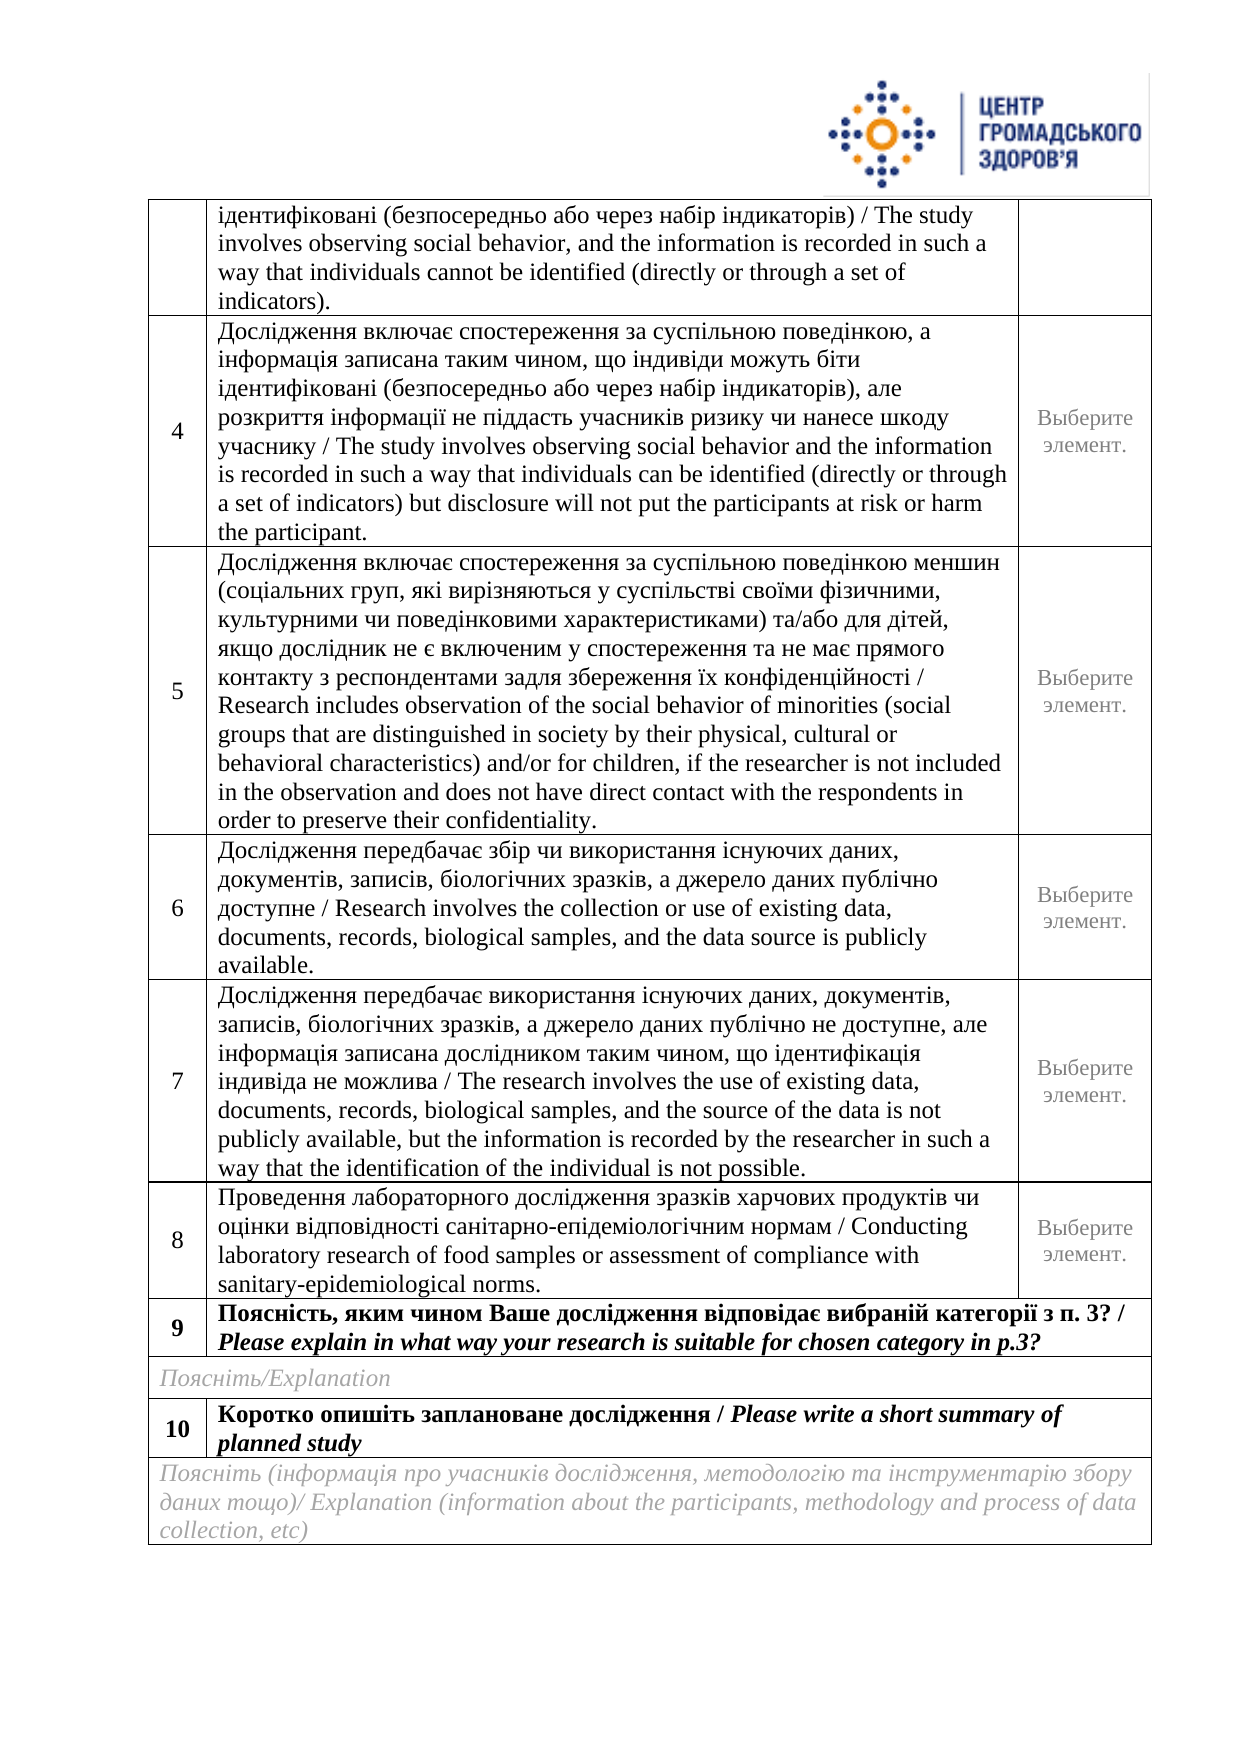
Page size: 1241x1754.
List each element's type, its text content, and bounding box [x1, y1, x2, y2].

table_cell [1019, 980, 1151, 1181]
table_cell Дослідження включає спостереження за суспільною поведінкою, а інформація записана таким чином, що індивіди можуть біти ідентифіковані (безпосередньо або через набір індикаторів), але розкриття інформації не піддасть учасників ризику чи нанесе шкоду учаснику / The study involves observing social behavior and the information is recorded in such a way that individuals can be identified (directly or through a set of indicators) but disclosure will not put the participants at risk or harm the participant. [207, 316, 1018, 546]
table_cell 4 [149, 316, 206, 546]
table_cell Коротко опишіть заплановане дослідження / Please write a short summary of planned study [207, 1399, 1151, 1457]
table_cell Дослідження включає спостереження за суспільною поведінкою меншин (соціальних груп, які вирізняються у суспільстві своїми фізичними, культурними чи поведінковими характеристиками) та/або для дітей, якщо дослідник не є включеним у спостереження та не має прямого контакту з респондентами задля збереження їх конфіденційності / Research includes observation of the social behavior of minorities (social groups that are distinguished in society by their physical, cultural or behavioral characteristics) and/or for children, if the researcher is not included in the observation and does not have direct contact with the respondents in order to preserve their confidentiality. [207, 547, 1018, 834]
table_cell Поясність, яким чином Ваше дослідження відповідає вибраній категорії з п. 3? / Please explain in what way your research is suitable for chosen category in p.3? [207, 1299, 1151, 1356]
table_cell [1019, 835, 1151, 979]
table_cell Поясніть (інформація про учасників дослідження, методологію та інструментарію збору даних тощо)/ Explanation (information about the participants, methodology and process of data collection, etc) [149, 1458, 1151, 1544]
table_cell [1019, 547, 1151, 834]
table_cell Поясніть/Explanation [149, 1357, 1151, 1398]
table_cell 10 [149, 1399, 206, 1457]
table_cell 9 [149, 1299, 206, 1356]
table_cell 7 [149, 980, 206, 1181]
table_cell Дослідження передбачає використання існуючих даних, документів, записів, біологічних зразків, а джерело даних публічно не доступне, але інформація записана дослідником таким чином, що ідентифікація індивіда не можлива / The research involves the use of existing data, documents, records, biological samples, and the source of the data is not publicly available, but the information is recorded by the researcher in such a way that the identification of the individual is not possible. [207, 980, 1018, 1181]
picture [823, 73, 1152, 199]
table_cell 5 [149, 547, 206, 834]
table_cell 6 [149, 835, 206, 979]
table_cell [1019, 316, 1151, 546]
table_cell [1019, 200, 1151, 315]
table_cell Дослідження передбачає збір чи використання існуючих даних, документів, записів, біологічних зразків, а джерело даних публічно доступне / Research involves the collection or use of existing data, documents, records, biological samples, and the data source is publicly available. [207, 835, 1018, 979]
table_cell 8 [149, 1183, 206, 1297]
table_cell [1019, 1183, 1151, 1297]
table_cell Проведення лабораторного дослідження зразків харчових продуктів чи оцінки відповідності санітарно-епідеміологічним нормам / Conducting laboratory research of food samples or assessment of compliance with sanitary-epidemiological norms. [207, 1183, 1018, 1297]
table_cell 3 [149, 200, 206, 315]
